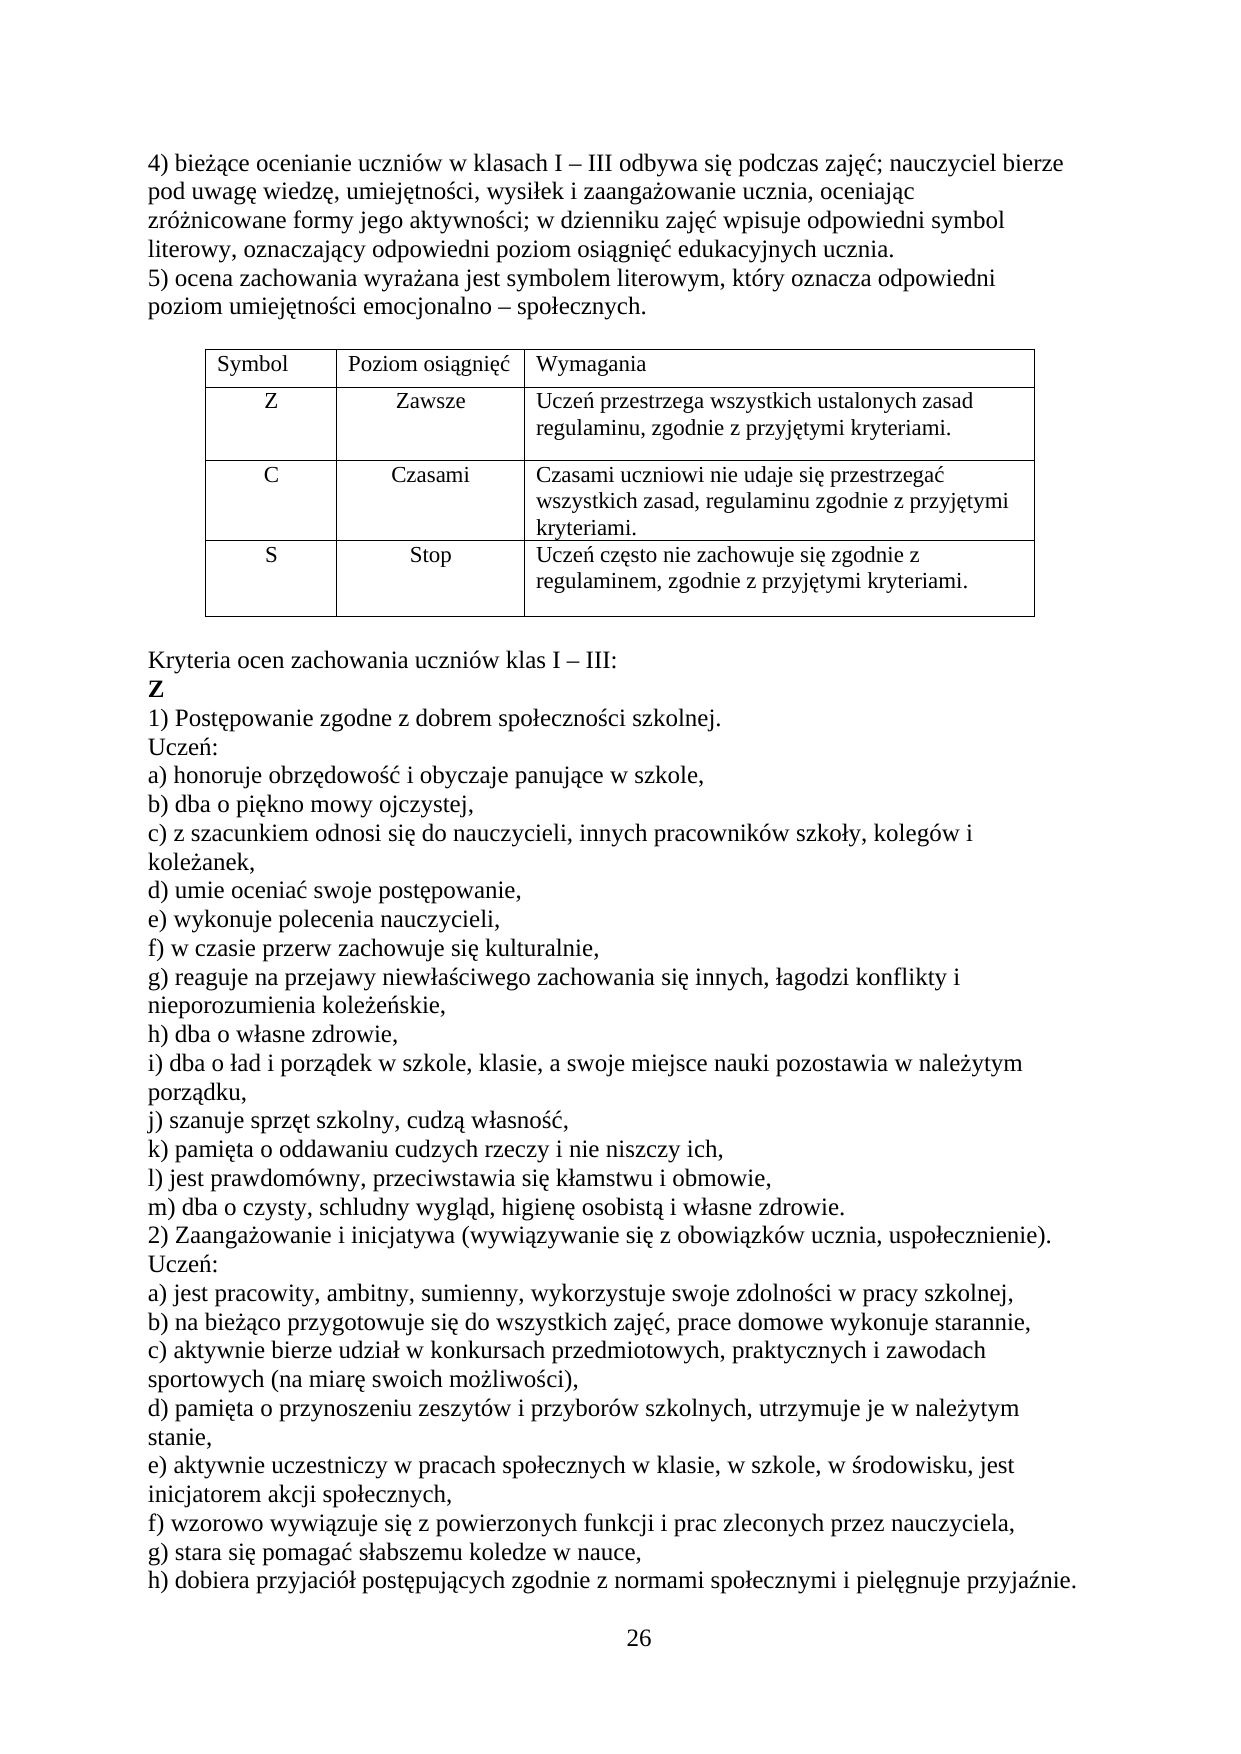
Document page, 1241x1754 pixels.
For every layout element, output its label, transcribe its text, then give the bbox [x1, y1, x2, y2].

text h) dba o własne zdrowie, [148, 1019, 1093, 1048]
text h) dobiera przyjaciół postępujących zgodnie z normami społecznymi i pielęgnuje przyjaźnie. [148, 1565, 1093, 1594]
text literowy, oznaczający odpowiedni poziom osiągnięć edukacyjnych ucznia. [148, 234, 1093, 263]
text j) szanuje sprzęt szkolny, cudzą własność, [148, 1105, 1093, 1134]
text 4) bieżące ocenianie uczniów w klasach I – III odbywa się podczas zajęć; nauczyciel bierze [148, 148, 1093, 176]
table_cell Uczeń często nie zachowuje się zgodnie z regulaminem, zgodnie z przyjętymi kryteriami. [525, 541, 1034, 616]
table_cell Z [206, 388, 336, 460]
table_header Symbol [206, 350, 336, 387]
text e) wykonuje polecenia nauczycieli, [148, 904, 1093, 933]
text c) z szacunkiem odnosi się do nauczycieli, innych pracowników szkoły, kolegów i [148, 818, 1093, 847]
text f) wzorowo wywiązuje się z powierzonych funkcji i prac zleconych przez nauczyciela, [148, 1508, 1093, 1537]
table_cell S [206, 541, 336, 616]
text poziom umiejętności emocjonalno – społecznych. [148, 291, 1093, 320]
table_header Wymagania [525, 350, 1034, 387]
text g) reaguje na przejawy niewłaściwego zachowania się innych, łagodzi konflikty i [148, 962, 1093, 990]
text inicjatorem akcji społecznych, [148, 1479, 1093, 1508]
text zróżnicowane formy jego aktywności; w dzienniku zajęć wpisuje odpowiedni symbol [148, 205, 1093, 234]
text k) pamięta o oddawaniu cudzych rzeczy i nie niszczy ich, [148, 1134, 1093, 1163]
text pod uwagę wiedzę, umiejętności, wysiłek i zaangażowanie ucznia, oceniając [148, 176, 1093, 205]
text l) jest prawdomówny, przeciwstawia się kłamstwu i obmowie, [148, 1163, 1093, 1192]
table_cell Uczeń przestrzega wszystkich ustalonych zasad regulaminu, zgodnie z przyjętymi kryteriami. [525, 388, 1034, 460]
text Z [148, 674, 1093, 703]
text m) dba o czysty, schludny wygląd, higienę osobistą i własne zdrowie. [148, 1192, 1093, 1220]
text 2) Zaangażowanie i inicjatywa (wywiązywanie się z obowiązków ucznia, uspołecznienie). [148, 1220, 1093, 1249]
text g) stara się pomagać słabszemu koledze w nauce, [148, 1537, 1093, 1565]
text stanie, [148, 1422, 1093, 1450]
table_header Poziom osiągnięć [337, 350, 524, 387]
text nieporozumienia koleżeńskie, [148, 990, 1093, 1019]
text koleżanek, [148, 847, 1093, 875]
text b) na bieżąco przygotowuje się do wszystkich zajęć, prace domowe wykonuje starannie, [148, 1307, 1093, 1335]
table_cell Zawsze [337, 388, 524, 460]
text Kryteria ocen zachowania uczniów klas I – III: [148, 645, 1093, 674]
text Uczeń: [148, 732, 1093, 760]
text sportowych (na miarę swoich możliwości), [148, 1364, 1093, 1393]
table_cell Czasami [337, 461, 524, 540]
text a) jest pracowity, ambitny, sumienny, wykorzystuje swoje zdolności w pracy szkolnej, [148, 1278, 1093, 1307]
text a) honoruje obrzędowość i obyczaje panujące w szkole, [148, 760, 1093, 789]
text f) w czasie przerw zachowuje się kulturalnie, [148, 933, 1093, 962]
table_cell C [206, 461, 336, 540]
text i) dba o ład i porządek w szkole, klasie, a swoje miejsce nauki pozostawia w należytym [148, 1048, 1093, 1077]
text porządku, [148, 1077, 1093, 1105]
text c) aktywnie bierze udział w konkursach przedmiotowych, praktycznych i zawodach [148, 1335, 1093, 1364]
text 5) ocena zachowania wyrażana jest symbolem literowym, który oznacza odpowiedni [148, 263, 1093, 291]
text Uczeń: [148, 1249, 1093, 1278]
text d) pamięta o przynoszeniu zeszytów i przyborów szkolnych, utrzymuje je w należytym [148, 1393, 1093, 1422]
table_cell Stop [337, 541, 524, 616]
text e) aktywnie uczestniczy w pracach społecznych w klasie, w szkole, w środowisku, jest [148, 1450, 1093, 1479]
table_cell Czasami uczniowi nie udaje się przestrzegać wszystkich zasad, regulaminu zgodnie z przyjętymi kryteriami. [525, 461, 1034, 540]
text b) dba o piękno mowy ojczystej, [148, 789, 1093, 818]
text 1) Postępowanie zgodne z dobrem społeczności szkolnej. [148, 703, 1093, 732]
text d) umie oceniać swoje postępowanie, [148, 875, 1093, 904]
